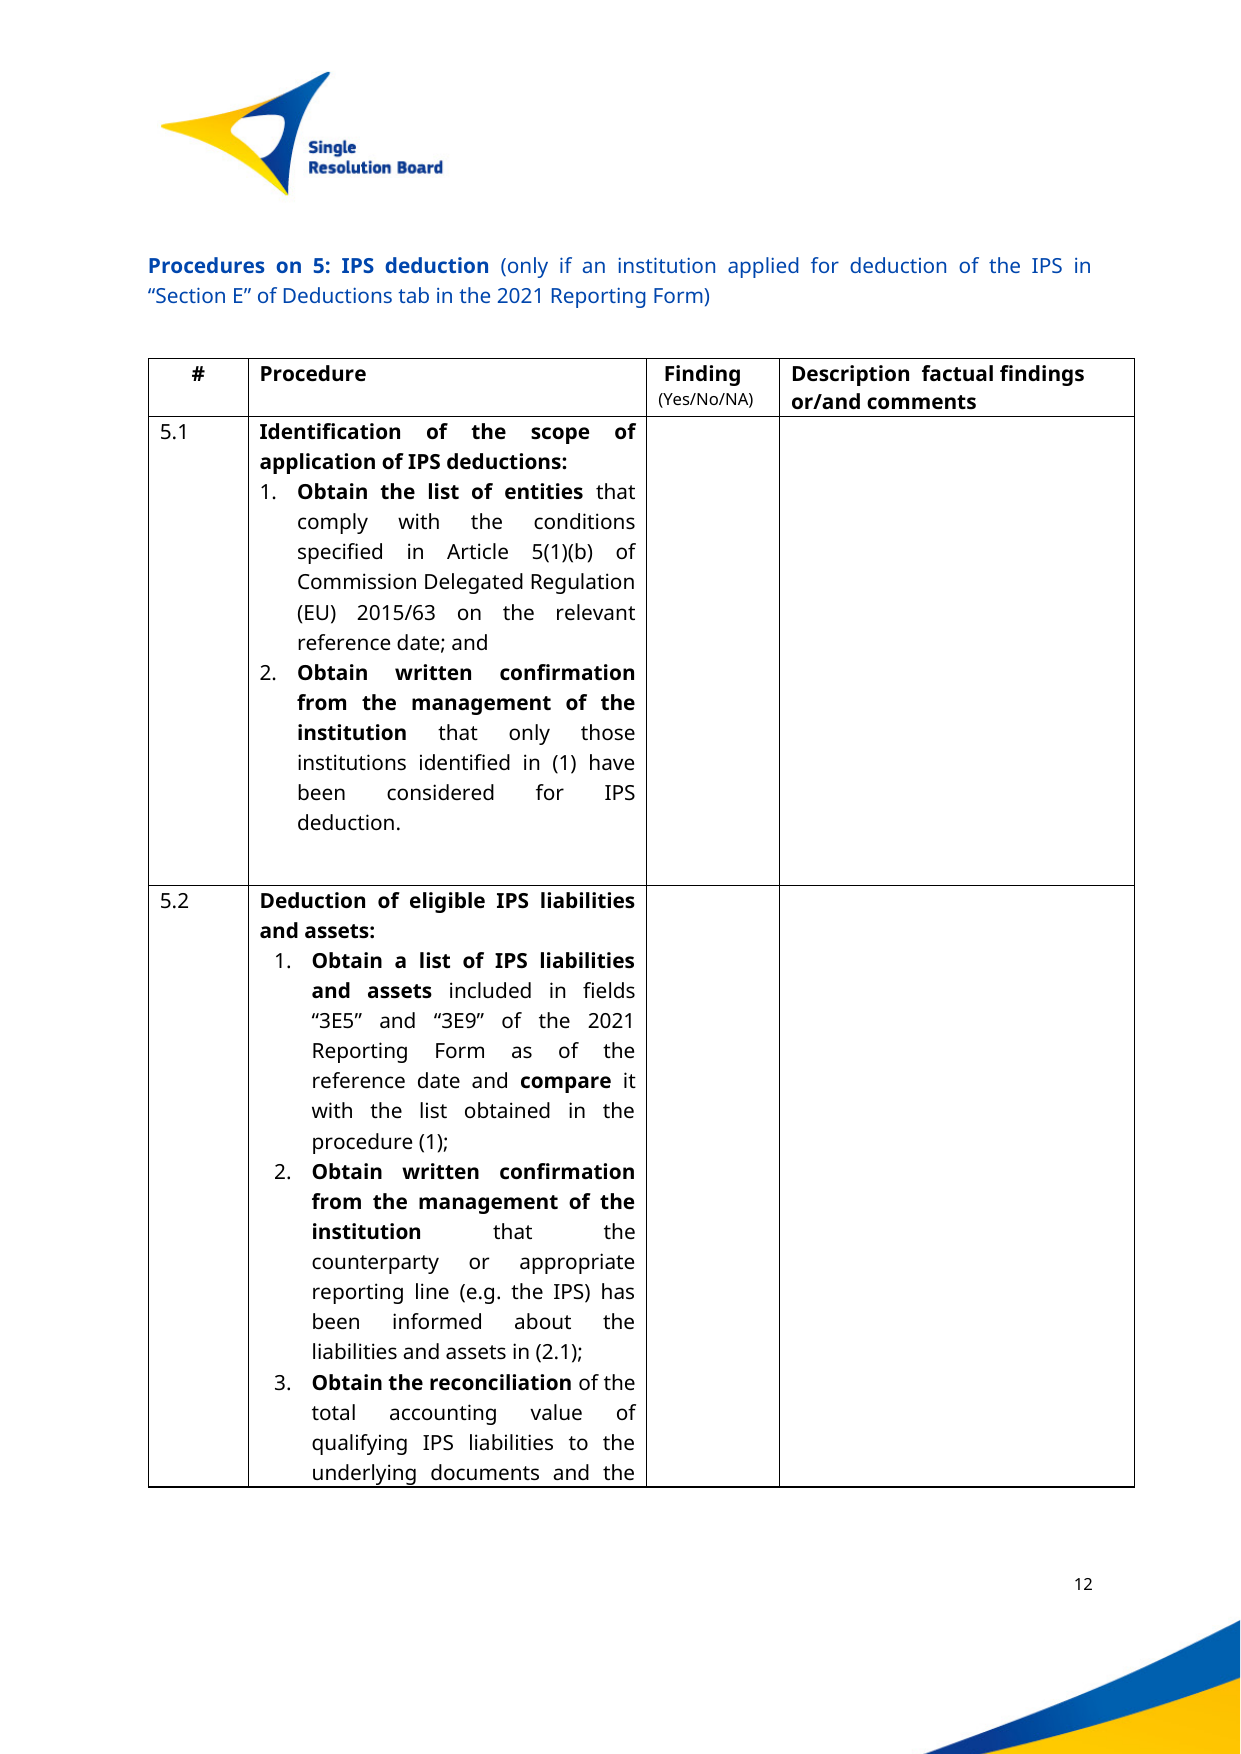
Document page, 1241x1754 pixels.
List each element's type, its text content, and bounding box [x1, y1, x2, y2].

table_cell 5.1 [149, 417, 248, 885]
table_cell [780, 886, 1134, 1486]
table_header Procedure [249, 359, 646, 416]
table_cell [647, 417, 779, 885]
table_cell [647, 886, 779, 1486]
picture [11, 18, 1241, 1754]
table_cell Identification of the scope of application of IPS deductions: Obtain the list of entities that comply with the conditions specified in Article 5(1)(b) of Commission Delegated Regulation (EU) 2015/63 on the relevant reference date; and Obtain written confirmation from the management of the institution that only those institutions identified in (1) have been considered for IPS deduction. [249, 417, 646, 885]
table_header Finding (Yes/No/NA) [647, 359, 779, 416]
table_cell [249, 886, 646, 1486]
table_cell [780, 417, 1134, 885]
table_header Description factual findings or/and comments [780, 359, 1134, 416]
table_cell 5.2 [149, 886, 248, 1486]
table_header # [149, 359, 248, 416]
text Procedures on 5: IPS deduction (only if an institution applied for deduction of the IPS in “Section E” of Deductions tab in the 2021 Reporting Form) [148, 251, 1092, 309]
